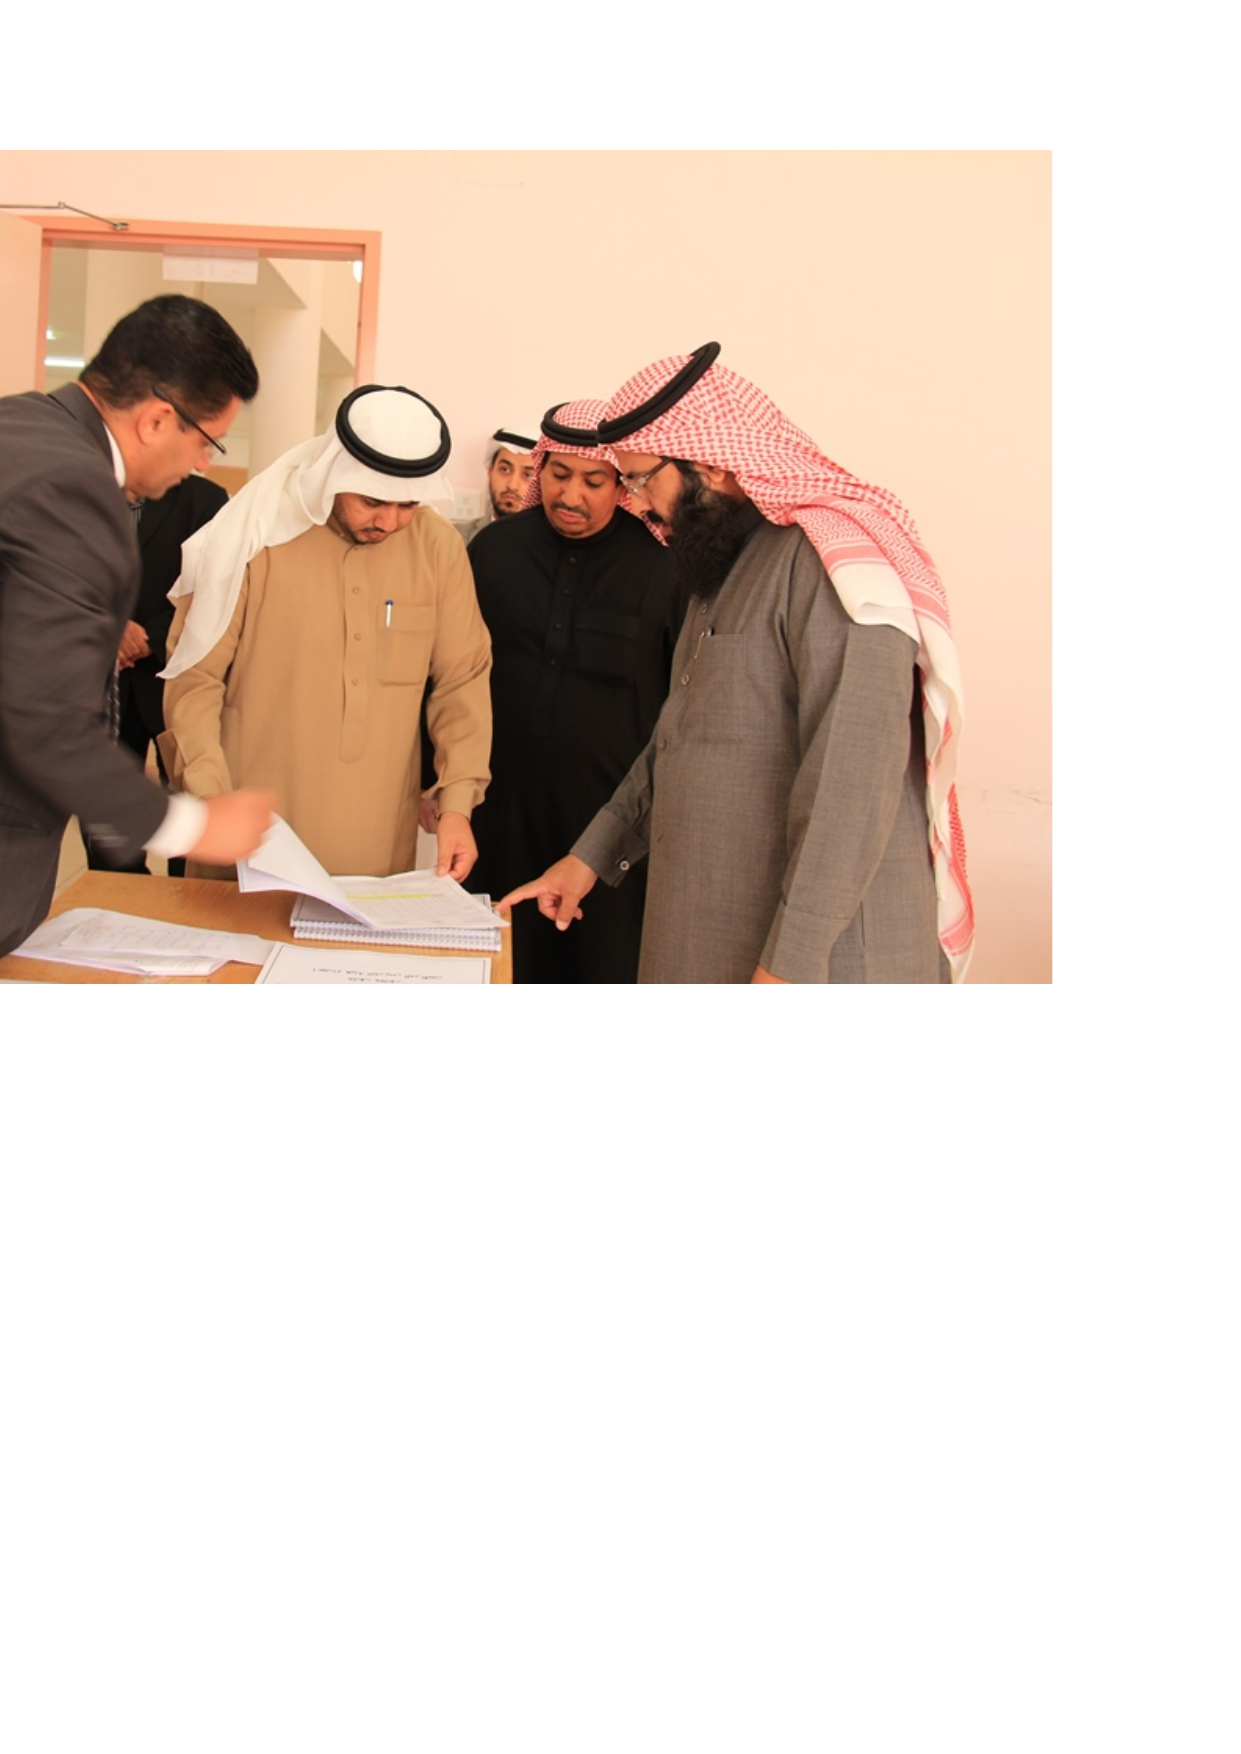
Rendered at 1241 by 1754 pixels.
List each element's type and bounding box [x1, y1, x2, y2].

picture [0, 150, 1053, 984]
